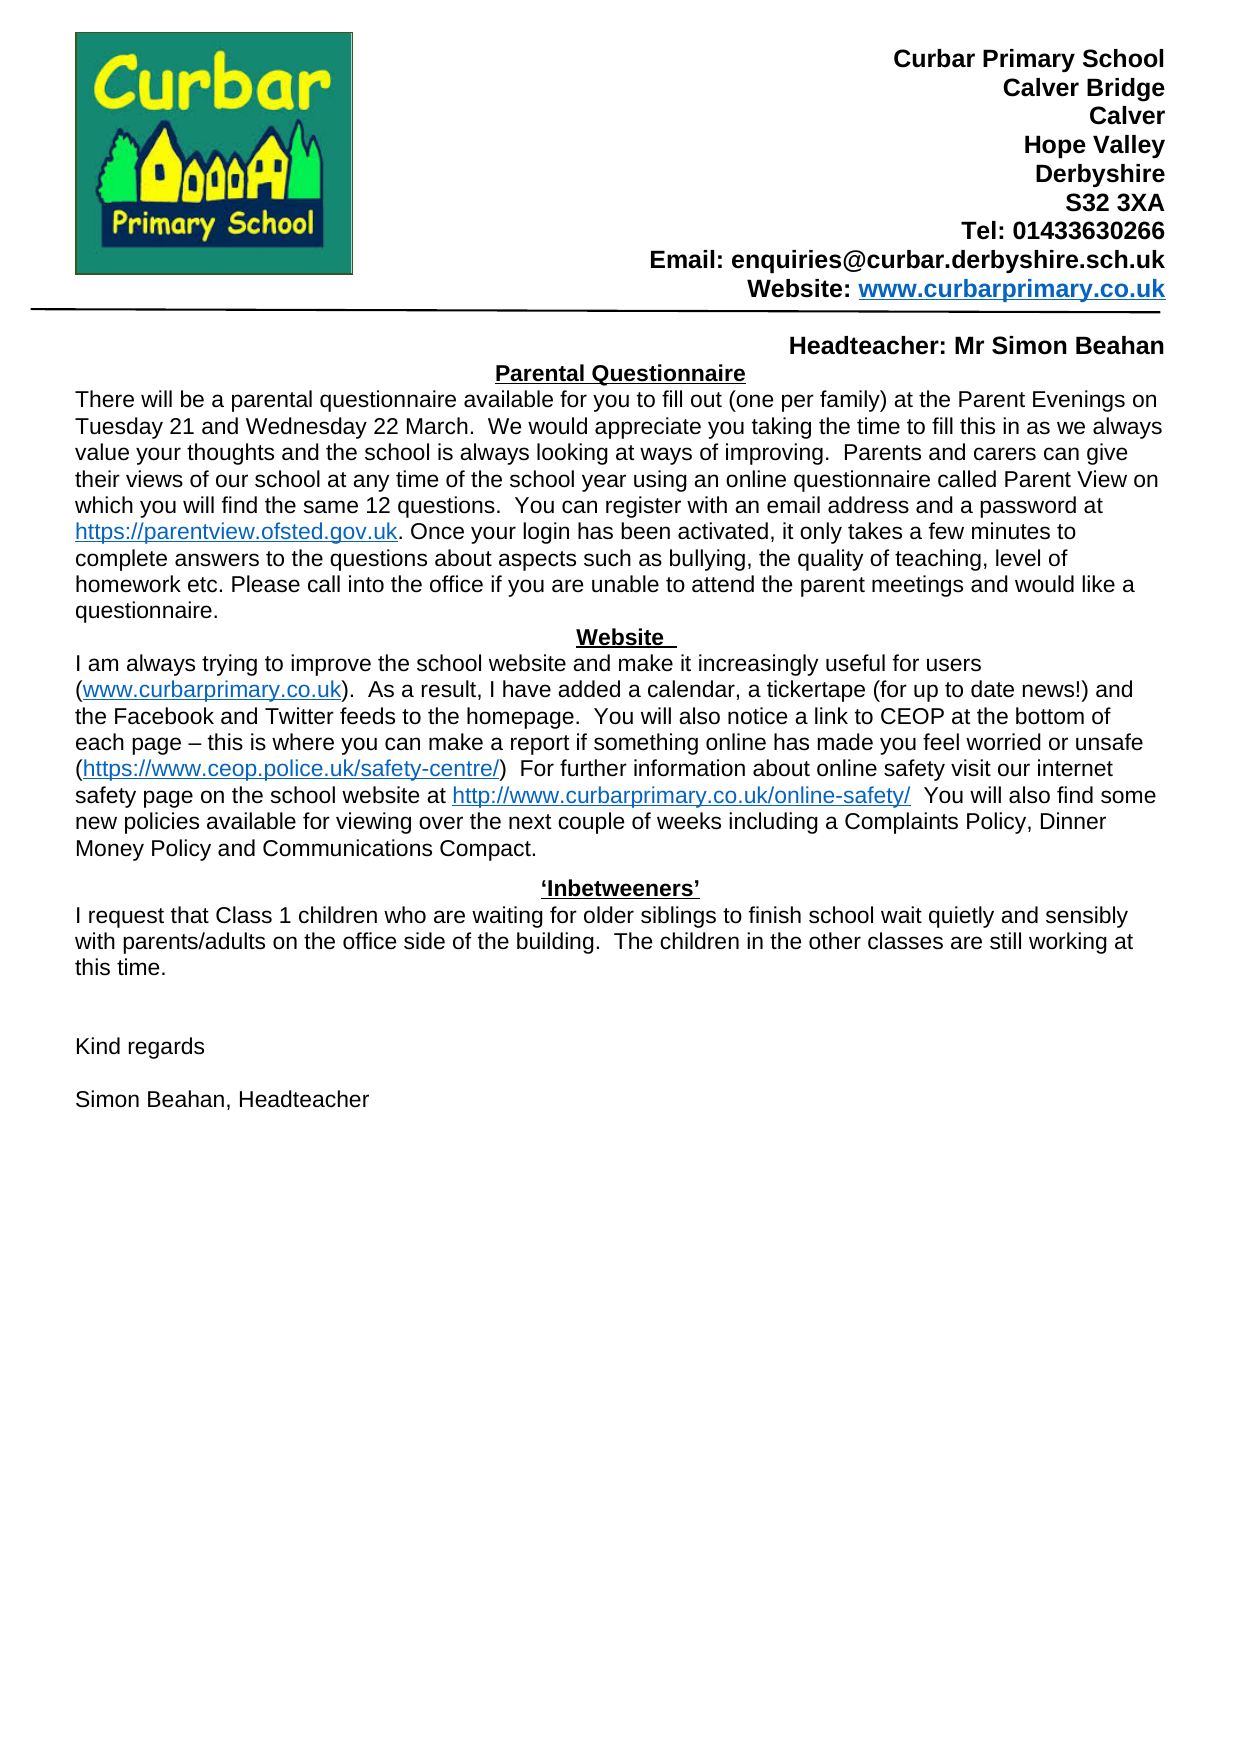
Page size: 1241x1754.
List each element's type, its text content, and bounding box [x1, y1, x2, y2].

text I am always trying to improve the school website and make it increasingly useful for users (www.curbarprimary.co.uk). As a result, I have added a calendar, a tickertape (for up to date news!) and the Facebook and Twitter feeds to the homepage. You will also notice a link to CEOP at the bottom of each page – this is where you can make a report if something online has made you feel worried or unsafe (https://www.ceop.police.uk/safety-centre/) For further information about online safety visit our internet safety page on the school website at http://www.curbarprimary.co.uk/online-safety/ You will also find some new policies available for viewing over the next couple of weeks including a Complaints Policy, Dinner Money Policy and Communications Compact. [75, 650, 1165, 861]
text Simon Beahan, Headteacher [75, 1086, 1165, 1112]
text ‘Inbetweeners’ [75, 875, 1165, 902]
text I request that Class 1 children who are waiting for older siblings to finish school wait quietly and sensibly with parents/adults on the office side of the building. The children in the other classes are still working at this time. [75, 902, 1165, 981]
text There will be a parental questionnaire available for you to fill out (one per family) at the Parent Evenings on Tuesday 21 and Wednesday 22 March. We would appreciate you taking the time to fill this in as we always value your thoughts and the school is always looking at ways of improving. Parents and carers can give their views of our school at any time of the school year using an online questionnaire called Parent View on which you will find the same 12 questions. You can register with an email address and a password at https://parentview.ofsted.gov.uk. Once your login has been activated, it only takes a few minutes to complete answers to the questions about aspects such as bullying, the quality of teaching, level of homework etc. Please call into the office if you are unable to attend the parent meetings and would like a questionnaire. [75, 386, 1165, 624]
text Kind regards [75, 1033, 1165, 1060]
text Website [75, 624, 1165, 650]
text Parental Questionnaire [75, 360, 1165, 386]
picture [77, 33, 352, 273]
